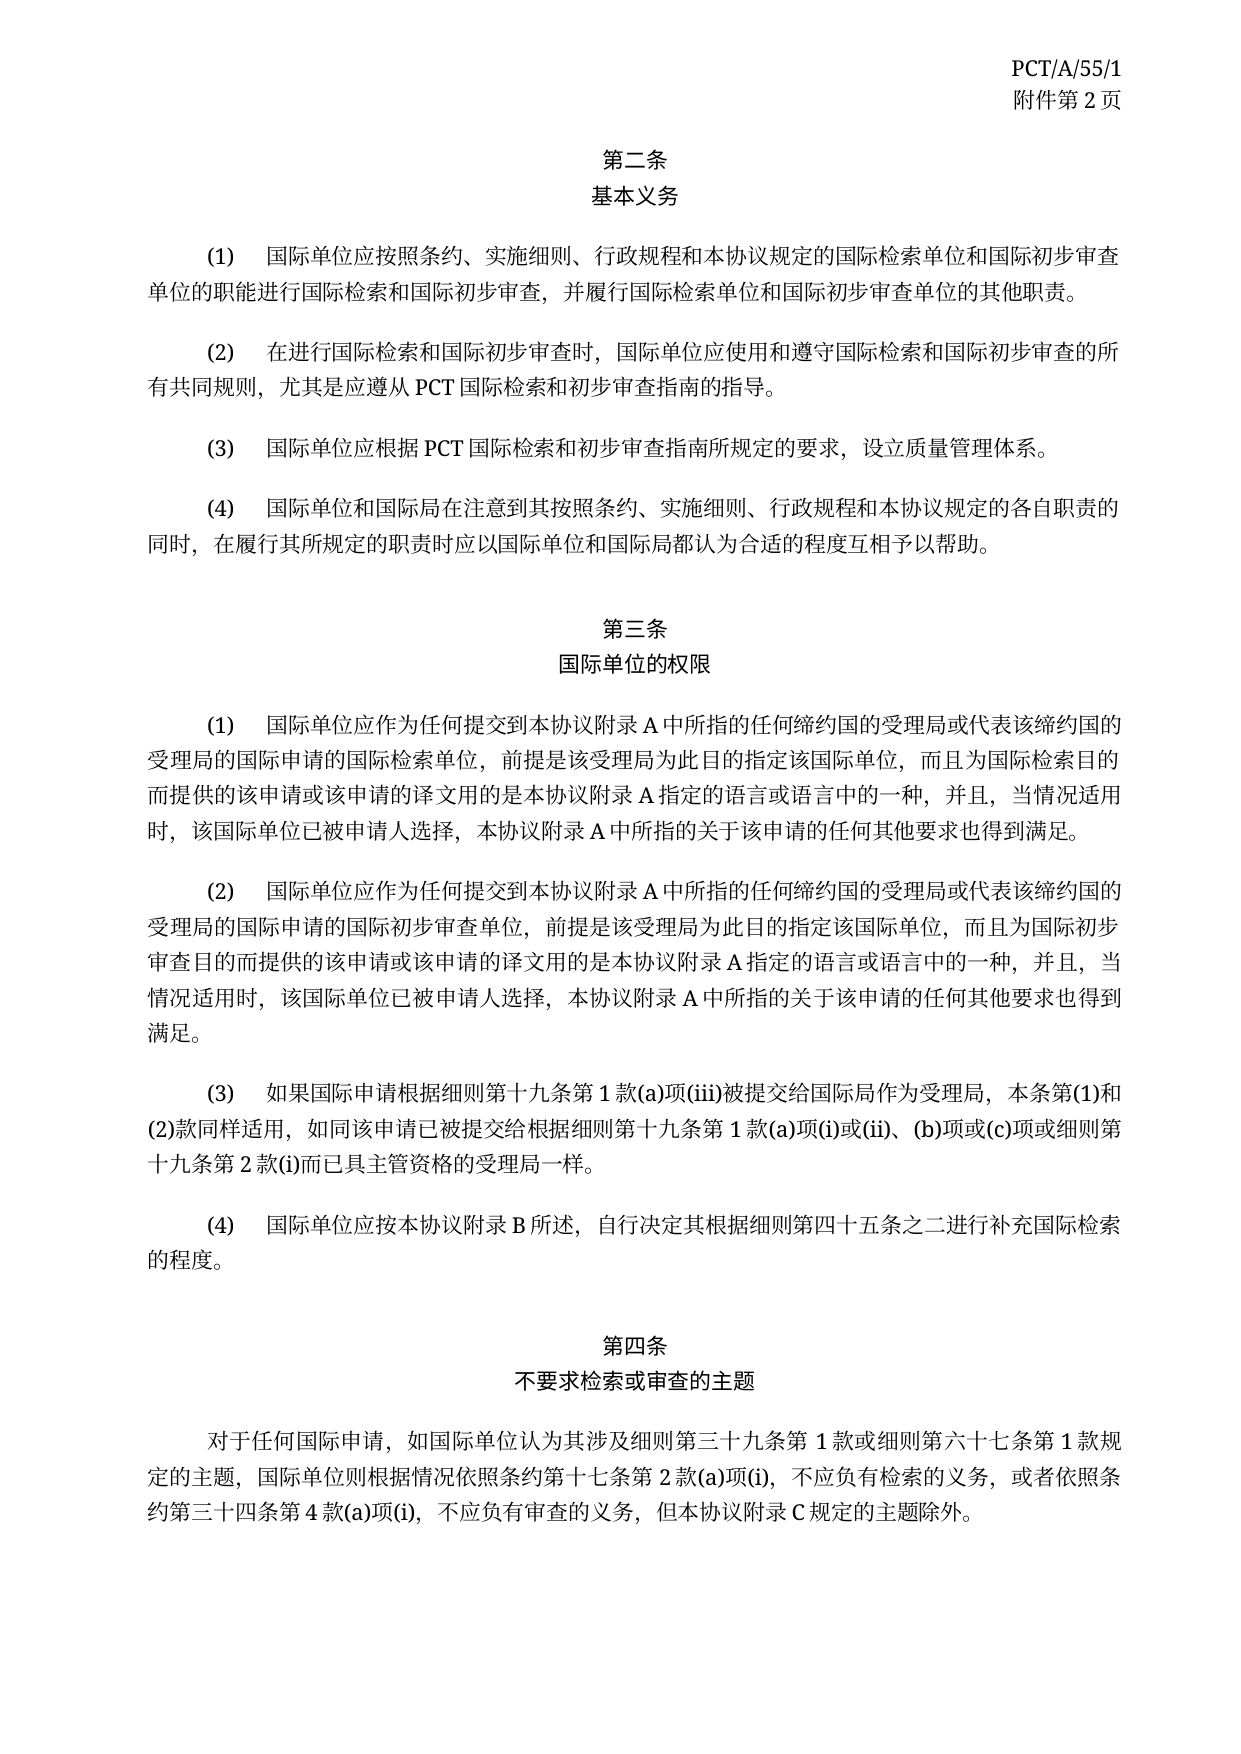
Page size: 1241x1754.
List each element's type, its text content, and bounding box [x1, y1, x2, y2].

text (1) 国际单位应作为任何提交到本协议附录A中所指的任何缔约国的受理局或代表该缔约国的受理局的国际申请的国际检索单位，前提是该受理局为此目的指定该国际单位，而且为国际检索目的而提供的该申请或该申请的译文用的是本协议附录A指定的语言或语言中的一种，并且，当情况适用时，该国际单位已被申请人选择，本协议附录A中所指的关于该申请的任何其他要求也得到满足。 [148, 704, 1122, 846]
text 第四条 不要求检索或审查的主题 [148, 1325, 1122, 1396]
text (1) 国际单位应按照条约、实施细则、行政规程和本协议规定的国际检索单位和国际初步审查单位的职能进行国际检索和国际初步审查，并履行国际检索单位和国际初步审查单位的其他职责。 [148, 235, 1122, 306]
text (3) 如果国际申请根据细则第十九条第1款(a)项(iii)被提交给国际局作为受理局，本条第(1)和(2)款同样适用，如同该申请已被提交给根据细则第十九条第1款(a)项(i)或(ii)、(b)项或(c)项或细则第十九条第2款(i)而已具主管资格的受理局一样。 [148, 1073, 1122, 1179]
text (4) 国际单位应按本协议附录B所述，自行决定其根据细则第四十五条之二进行补充国际检索的程度。 [148, 1204, 1122, 1275]
text (2) 在进行国际检索和国际初步审查时，国际单位应使用和遵守国际检索和国际初步审查的所有共同规则，尤其是应遵从PCT国际检索和初步审查指南的指导。 [148, 331, 1122, 402]
text 第二条 基本义务 [148, 139, 1122, 210]
text (3) 国际单位应根据PCT国际检索和初步审查指南所规定的要求，设立质量管理体系。 [148, 427, 1122, 462]
text 第三条 国际单位的权限 [148, 608, 1122, 679]
text 对于任何国际申请，如国际单位认为其涉及细则第三十九条第1款或细则第六十七条第1款规定的主题，国际单位则根据情况依照条约第十七条第2款(a)项(i)，不应负有检索的义务，或者依照条约第三十四条第4款(a)项(i)，不应负有审查的义务，但本协议附录C规定的主题除外。 [148, 1421, 1122, 1527]
text (4) 国际单位和国际局在注意到其按照条约、实施细则、行政规程和本协议规定的各自职责的同时，在履行其所规定的职责时应以国际单位和国际局都认为合适的程度互相予以帮助。 [148, 487, 1122, 558]
text (2) 国际单位应作为任何提交到本协议附录A中所指的任何缔约国的受理局或代表该缔约国的受理局的国际申请的国际初步审查单位，前提是该受理局为此目的指定该国际单位，而且为国际初步审查目的而提供的该申请或该申请的译文用的是本协议附录A指定的语言或语言中的一种，并且，当情况适用时，该国际单位已被申请人选择，本协议附录A中所指的关于该申请的任何其他要求也得到满足。 [148, 871, 1122, 1048]
